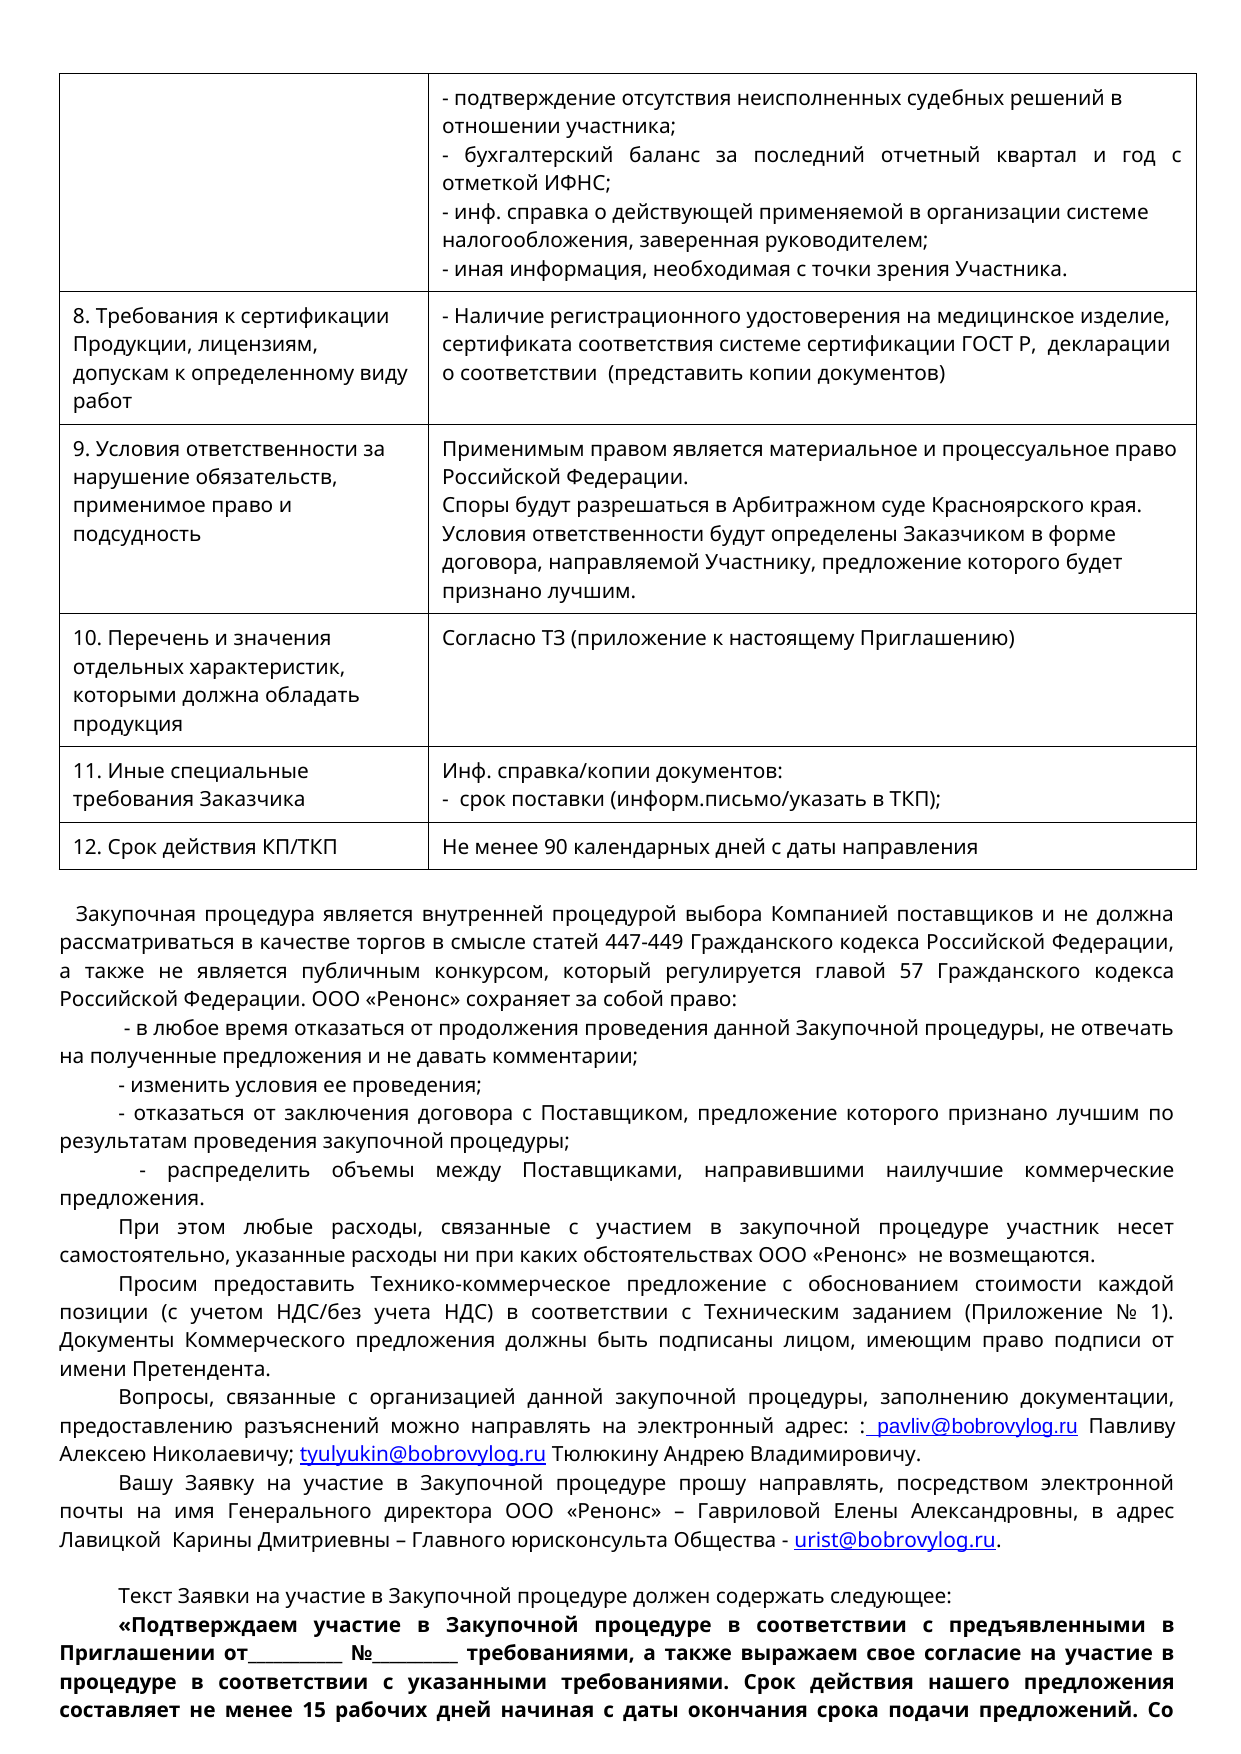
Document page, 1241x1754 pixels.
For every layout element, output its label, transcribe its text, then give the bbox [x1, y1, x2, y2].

text - в любое время отказаться от продолжения проведения данной Закупочной процедуры, не отвечать на полученные предложения и не давать комментарии; [59, 1013, 1175, 1070]
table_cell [429, 74, 1196, 291]
table_cell 11. Иные специальные требования Заказчика [60, 747, 428, 822]
text Вашу Заявку на участие в Закупочной процедуре прошу направлять, посредством электронной почты на имя Генерального директора ООО «Ренонс» – Гавриловой Елены Александровны, в адрес Лавицкой Карины Дмитриевны – Главного юрисконсульта Общества - urist@bobrovylog.ru. [59, 1468, 1175, 1553]
table_cell 12. Срок действия КП/ТКП [60, 823, 428, 869]
text Вопросы, связанные с организацией данной закупочной процедуры, заполнению документации, предоставлению разъяснений можно направлять на электронный адрес: : pavliv@bobrovylog.ru Павливу Алексею Николаевичу; tyulyukin@bobrovylog.ru Тюлюкину Андрею Владимировичу. [59, 1382, 1175, 1468]
text - отказаться от заключения договора с Поставщиком, предложение которого признано лучшим по результатам проведения закупочной процедуры; [59, 1098, 1175, 1155]
table_cell Инф. справка/копии документов: - срок поставки (информ.письмо/указать в ТКП); [429, 747, 1196, 822]
table_cell Не менее 90 календарных дней с даты направления [429, 823, 1196, 869]
table_cell 8. Требования к сертификации Продукции, лицензиям, допускам к определенному виду работ [60, 292, 428, 424]
text Закупочная процедура является внутренней процедурой выбора Компанией поставщиков и не должна рассматриваться в качестве торгов в смысле статей 447-449 Гражданского кодекса Российской Федерации, а также не является публичным конкурсом, который регулируется главой 57 Гражданского кодекса Российской Федерации. ООО «Ренонс» сохраняет за собой право: [59, 899, 1175, 1013]
table_cell Согласно ТЗ (приложение к настоящему Приглашению) [429, 614, 1196, 746]
table_cell Применимым правом является материальное и процессуальное право Российской Федерации. Споры будут разрешаться в Арбитражном суде Красноярского края. Условия ответственности будут определены Заказчиком в форме договора, направляемой Участнику, предложение которого будет признано лучшим. [429, 425, 1196, 613]
text При этом любые расходы, связанные с участием в закупочной процедуре участник несет самостоятельно, указанные расходы ни при каких обстоятельствах ООО «Ренонс» не возмещаются. [59, 1212, 1175, 1269]
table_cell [60, 74, 428, 291]
text Текст Заявки на участие в Закупочной процедуре должен содержать следующее: [59, 1582, 1175, 1610]
text - распределить объемы между Поставщиками, направившими наилучшие коммерческие предложения. [59, 1155, 1175, 1212]
text - изменить условия ее проведения; [59, 1070, 1175, 1098]
table_cell - Наличие регистрационного удостоверения на медицинское изделие, сертификата соответствия системе сертификации ГОСТ Р, декларации о соответствии (представить копии документов) [429, 292, 1196, 424]
table_cell 10. Перечень и значения отдельных характеристик, которыми должна обладать продукция [60, 614, 428, 746]
text Просим предоставить Технико-коммерческое предложение с обоснованием стоимости каждой позиции (с учетом НДС/без учета НДС) в соответствии с Техническим заданием (Приложение № 1). Документы Коммерческого предложения должны быть подписаны лицом, имеющим право подписи от имени Претендента. [59, 1269, 1175, 1382]
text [59, 1610, 1175, 1724]
table_cell 9. Условия ответственности за нарушение обязательств, применимое право и подсудность [60, 425, 428, 613]
